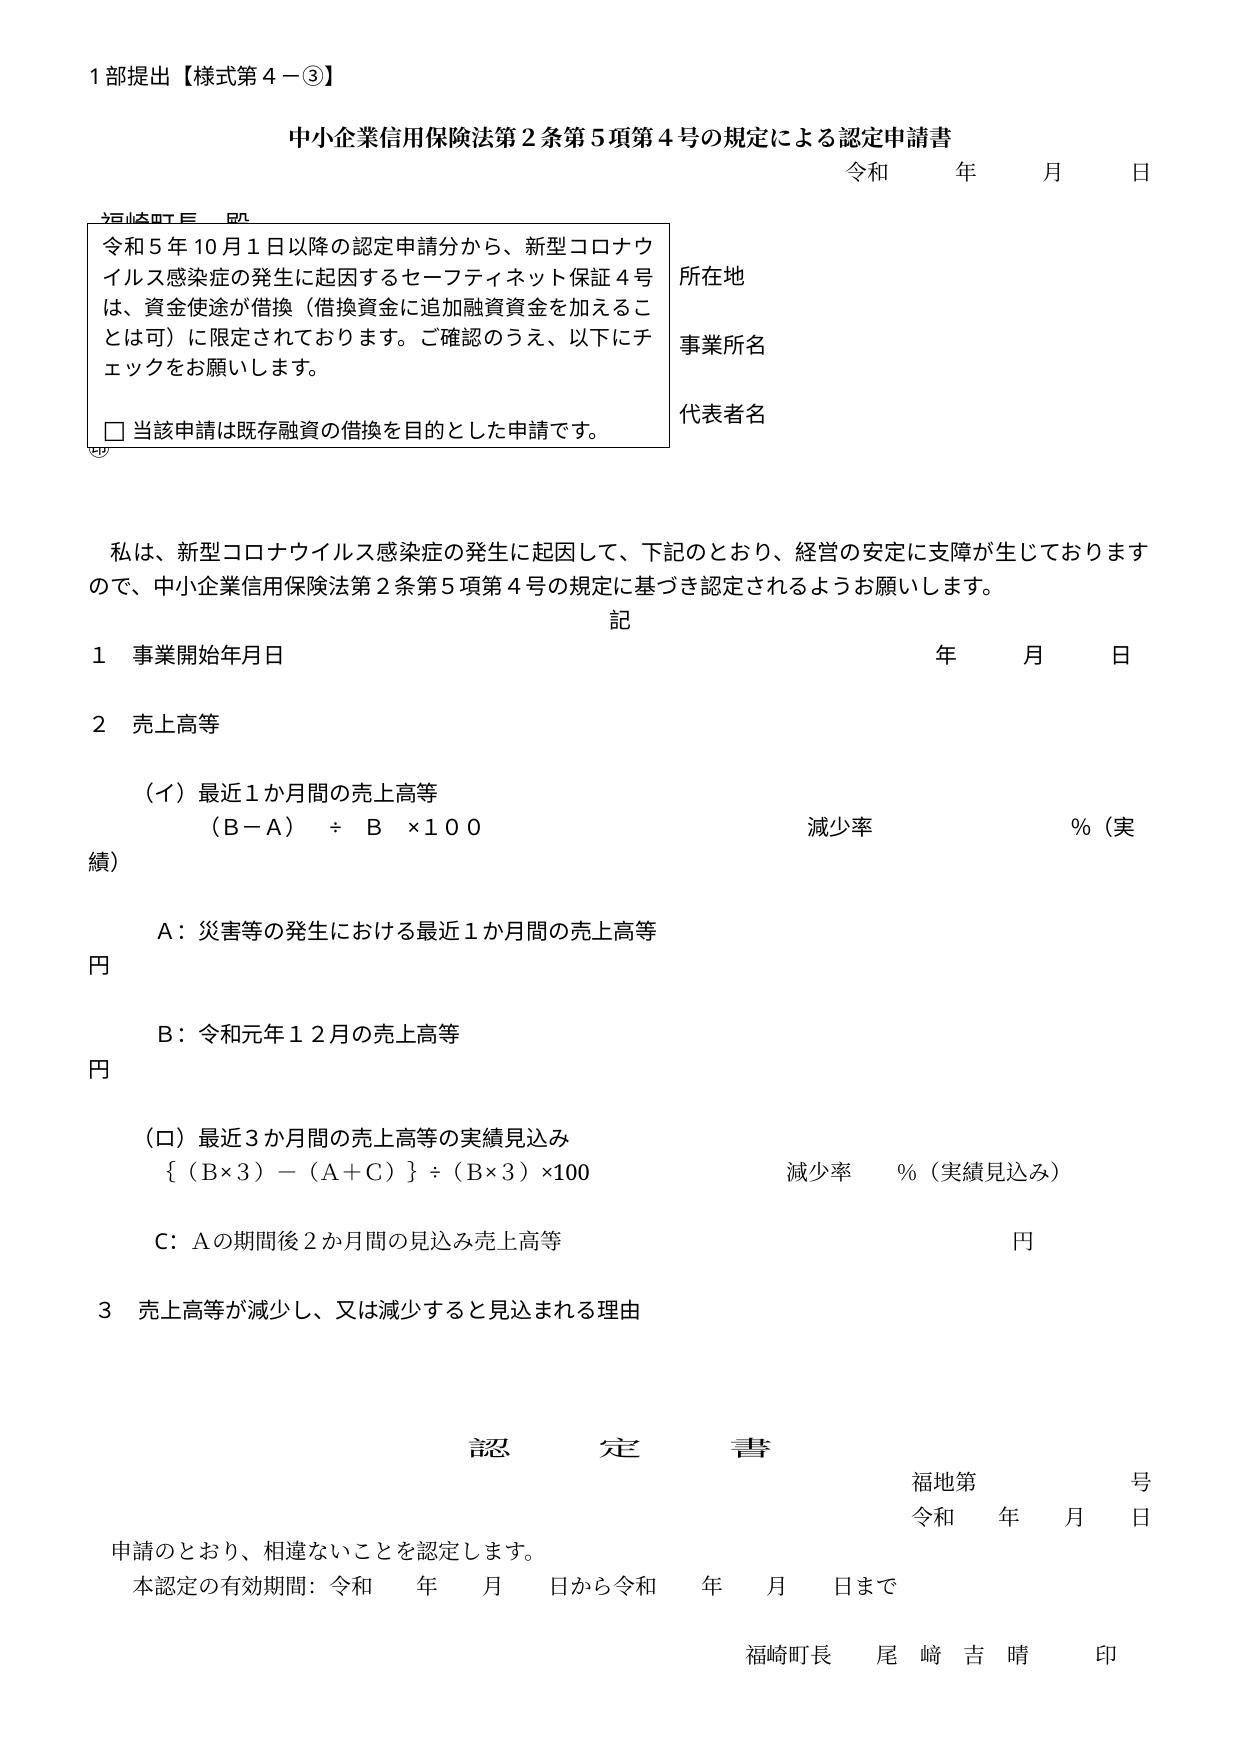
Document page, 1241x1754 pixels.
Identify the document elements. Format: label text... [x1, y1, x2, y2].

text 福崎町長 殿 [88, 188, 1152, 257]
text （イ）最近１か月間の売上高等 [88, 774, 1152, 809]
text 福地第 号 [88, 1464, 1152, 1498]
text 令和 年 月 日 [88, 154, 1152, 188]
text 認 定 書 [88, 1429, 1152, 1464]
text C：Ａの期間後２か月間の見込み売上高等 円 [88, 1223, 1152, 1257]
text 中小企業信用保険法第２条第５項第４号の規定による認定申請書 [88, 119, 1152, 154]
text 本認定の有効期間：令和 年 月 日から令和 年 月 日まで [88, 1567, 1152, 1602]
text 代表者名 ㊞ [88, 395, 1152, 464]
text 私は、新型コロナウイルス感染症の発生に起因して、下記のとおり、経営の安定に支障が生じておりますので、中小企業信用保険法第２条第５項第４号の規定に基づき認定されるようお願いします。 [88, 533, 1152, 602]
text １ 事業開始年月日 年 月 日 [88, 637, 1152, 671]
text ３ 売上高等が減少し、又は減少すると見込まれる理由 [88, 1292, 1152, 1326]
text ｛（Ｂ×３）－（Ａ＋Ｃ）｝÷（Ｂ×３）×100 減少率 ％（実績見込み） [88, 1154, 1152, 1188]
text （ロ）最近３か月間の売上高等の実績見込み [88, 1119, 1152, 1154]
text 令和 年 月 日 [88, 1498, 1152, 1533]
text 事業所名 [670, 326, 1152, 361]
text （Ｂ－Ａ） ÷ Ｂ ×１００ 減少率 ％（実績） [88, 809, 1152, 878]
text 記 [88, 602, 1152, 637]
text ２ 売上高等 [88, 706, 1152, 740]
text 申請のとおり、相違ないことを認定します。 [88, 1533, 1152, 1567]
text 福崎町長 尾 﨑 吉 晴 印 [88, 1636, 1152, 1671]
text Ｂ：令和元年１２月の売上高等 円 [88, 1016, 1152, 1085]
text 所在地 [670, 257, 1152, 292]
text Ａ：災害等の発生における最近１か月間の売上高等 円 [88, 912, 1152, 981]
